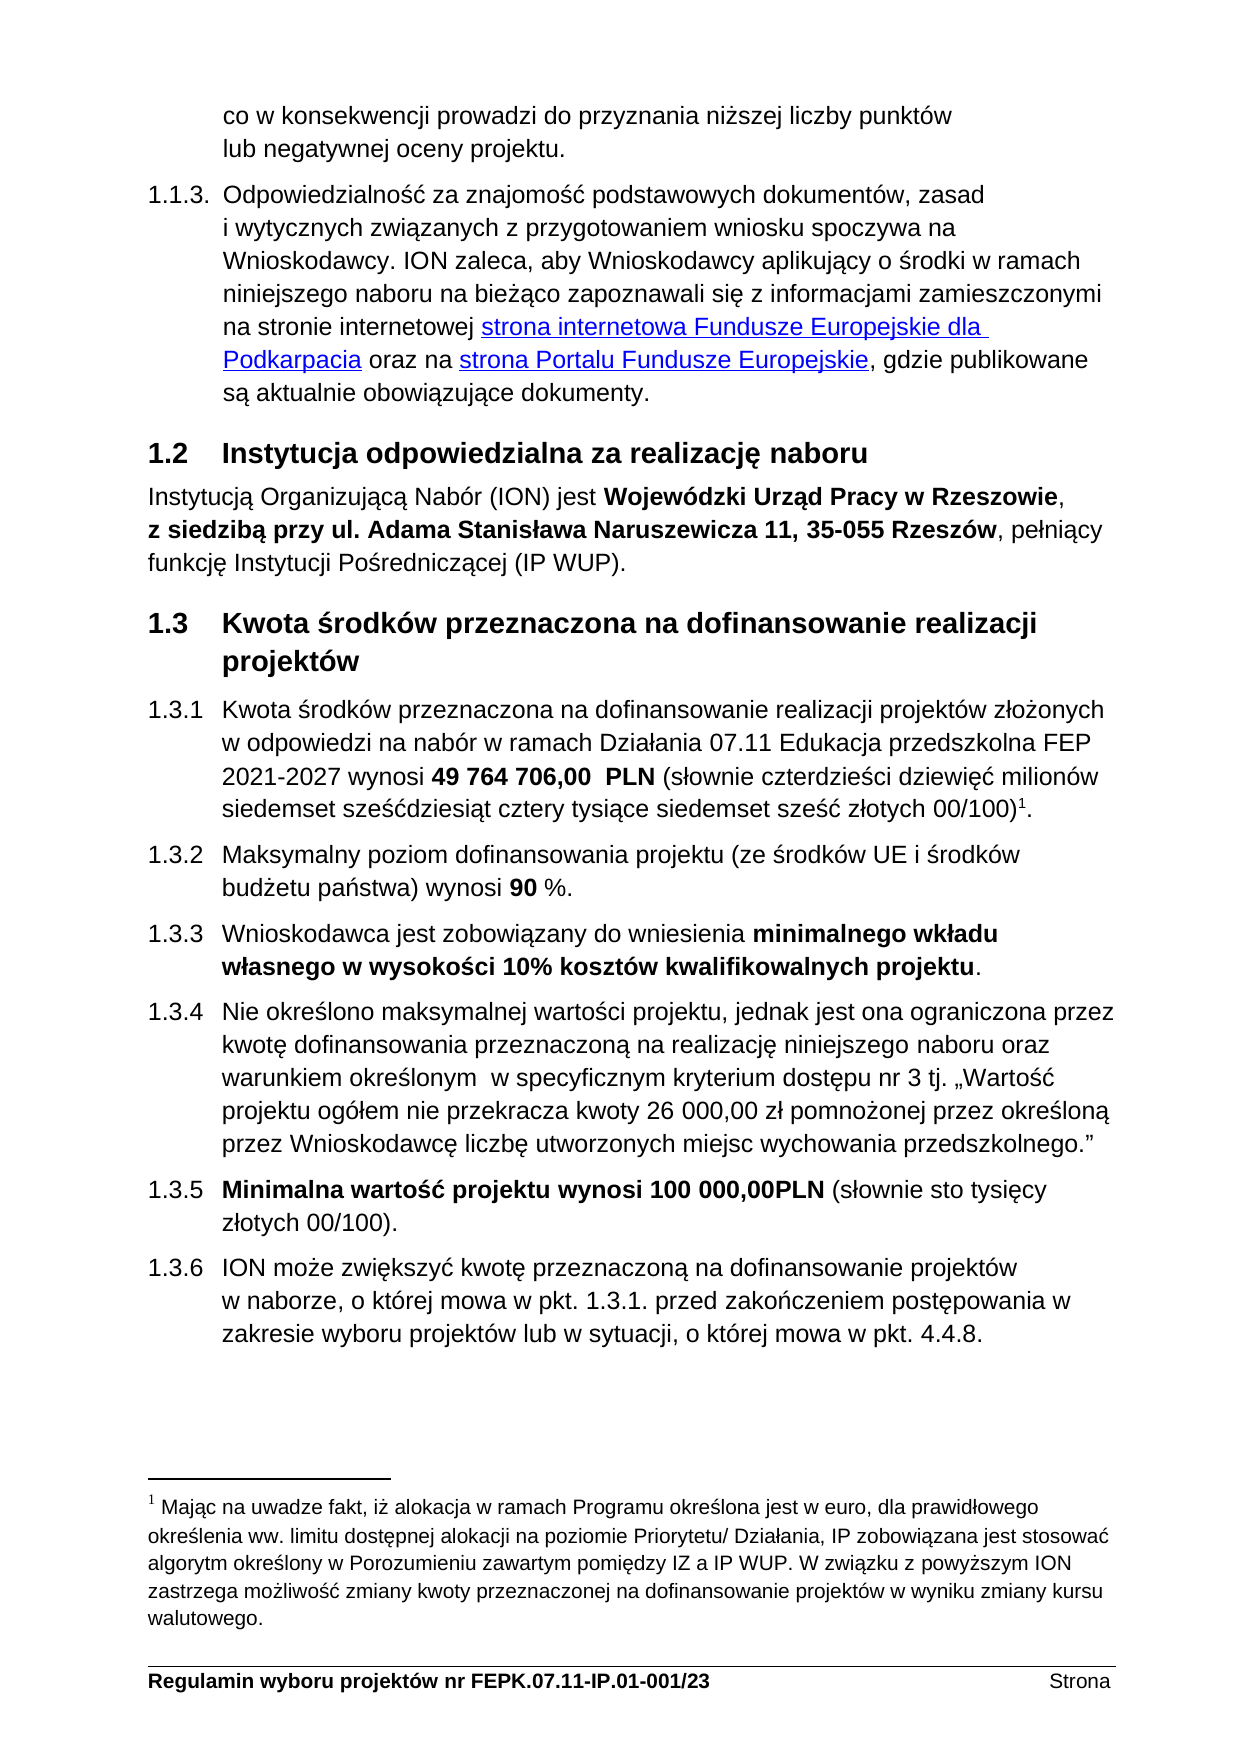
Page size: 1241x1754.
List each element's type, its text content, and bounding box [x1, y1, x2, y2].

subtitle Kwota środków przeznaczona na dofinansowanie realizacji projektów [148, 606, 1116, 678]
list Odpowiedzialność za znajomość podstawowych dokumentów, zasad i wytycznych związanych z przygotowaniem wniosku spoczywa na Wnioskodawcy. ION zaleca, aby Wnioskodawcy aplikujący o środki w ramach niniejszego naboru na bieżąco zapoznawali się z informacjami zamieszczonymi na stronie internetowej strona internetowa Fundusze Europejskie dla Podkarpacia oraz na strona Portalu Fundusze Europejskie, gdzie publikowane są aktualnie obowiązujące dokumenty. [148, 179, 1116, 406]
list Kwota środków przeznaczona na dofinansowanie realizacji projektów złożonych w odpowiedzi na nabór w ramach Działania 07.11 Edukacja przedszkolna FEP 2021-2027 wynosi 49 764 706,00 PLN (słownie czterdzieści dziewięć milionów siedemset sześćdziesiąt cztery tysiące siedemset sześć złotych 00/100). [148, 695, 1116, 823]
text Instytucją Organizującą Nabór (ION) jest Wojewódzki Urząd Pracy w Rzeszowie, z siedzibą przy ul. Adama Stanisława Naruszewicza 11, 35-055 Rzeszów, pełniący funkcję Instytucji Pośredniczącej (IP WUP). [148, 482, 1116, 577]
list ION może zwiększyć kwotę przeznaczoną na dofinansowanie projektów w naborze, o której mowa w pkt. 1.3.1. przed zakończeniem postępowania w zakresie wyboru projektów lub w sytuacji, o której mowa w pkt. 4.4.8. [148, 1253, 1116, 1348]
list Nie określono maksymalnej wartości projektu, jednak jest ona ograniczona przez kwotę dofinansowania przeznaczoną na realizację niniejszego naboru oraz warunkiem określonym w specyficznym kryterium dostępu nr 3 tj. „Wartość projektu ogółem nie przekracza kwoty 26 000,00 zł pomnożonej przez określoną przez Wnioskodawcę liczbę utworzonych miejsc wychowania przedszkolnego.” [148, 997, 1116, 1158]
subtitle Instytucja odpowiedzialna za realizację naboru [148, 436, 1116, 469]
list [148, 101, 1116, 163]
list Wnioskodawca jest zobowiązany do wniesienia minimalnego wkładu własnego w wysokości 10% kosztów kwalifikowalnych projektu. [148, 918, 1116, 980]
list Maksymalny poziom dofinansowania projektu (ze środków UE i środków budżetu państwa) wynosi 90 %. [148, 840, 1116, 902]
list Minimalna wartość projektu wynosi 100 000,00PLN (słownie sto tysięcy złotych 00/100). [148, 1175, 1116, 1236]
